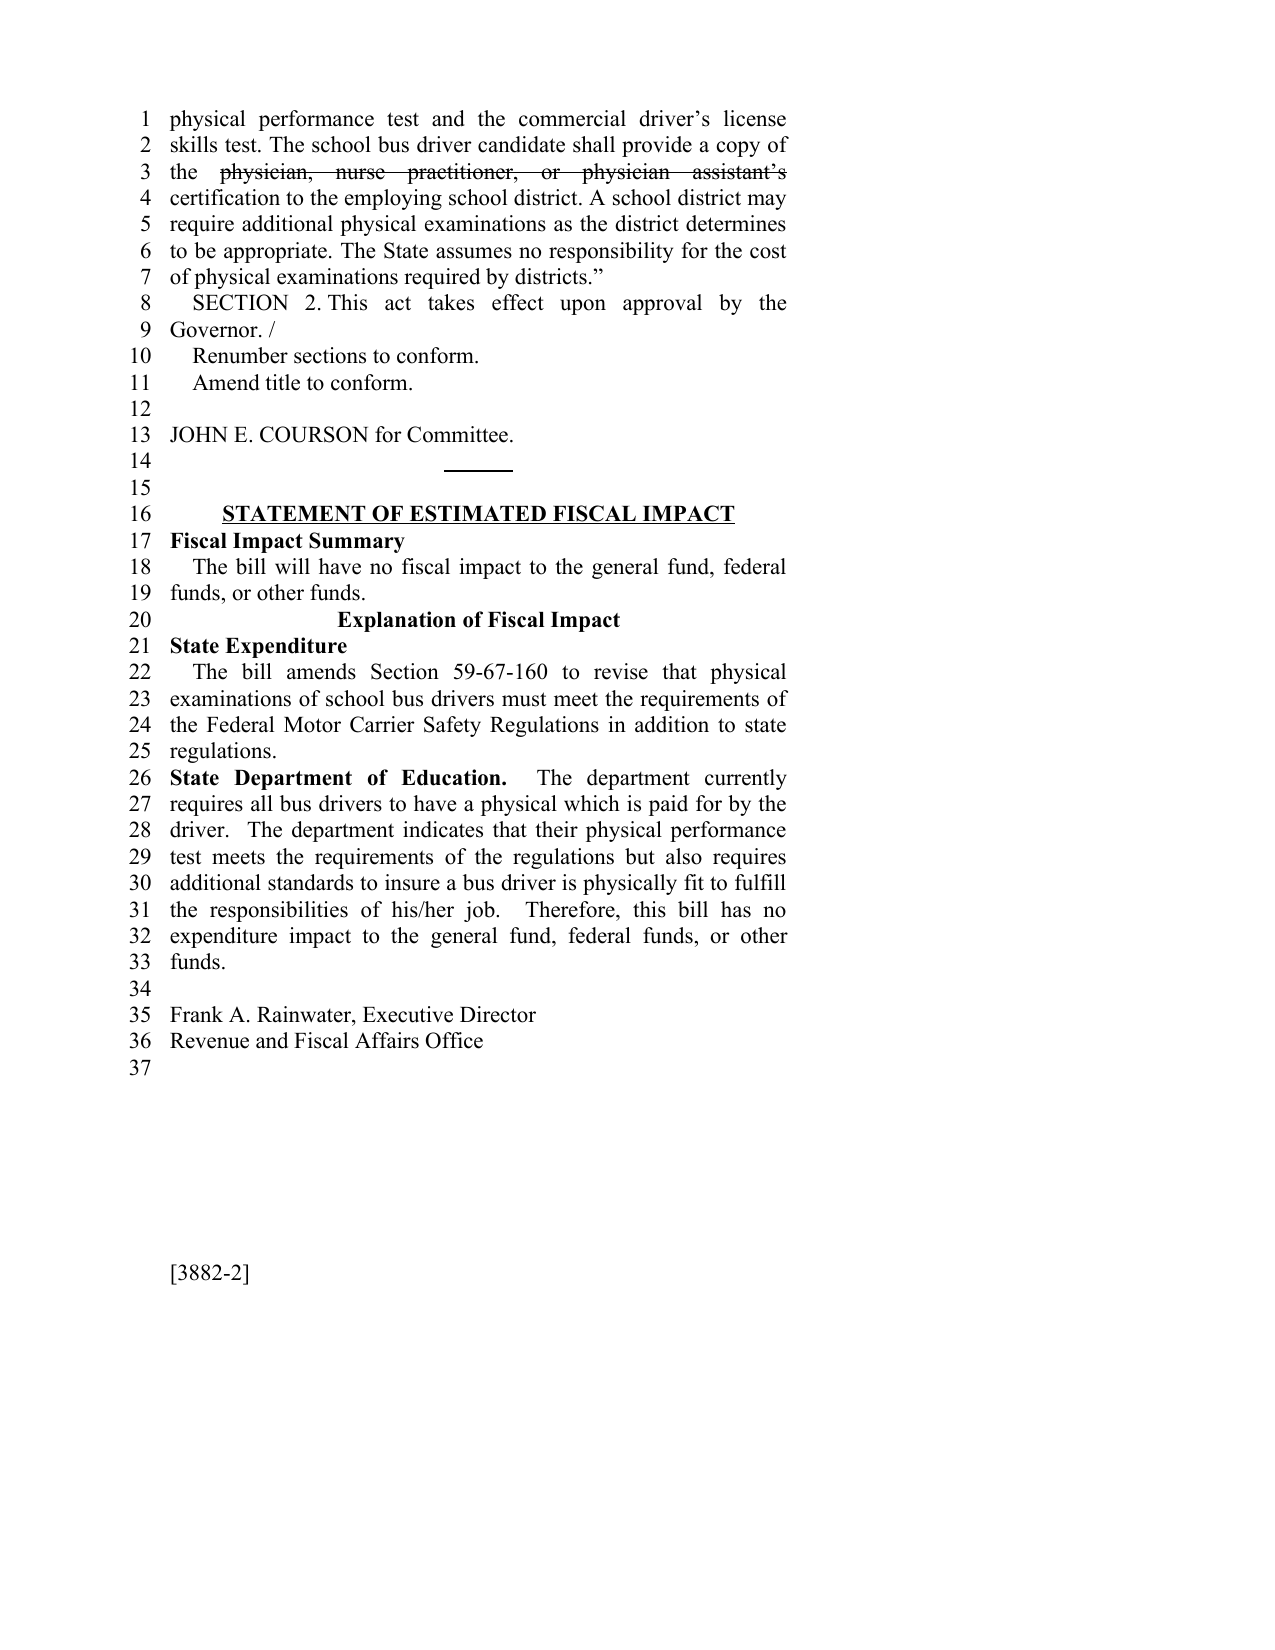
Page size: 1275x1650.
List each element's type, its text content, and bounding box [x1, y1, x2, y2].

text Fiscal Impact Summary [169, 527, 787, 553]
text State Department of Education. The department currently requires all bus drivers to have a physical which is paid for by the driver. The department indicates that their physical performance test meets the requirements of the regulations but also requires additional standards to insure a bus driver is physically fit to fulfill the responsibilities of his/her job. Therefore, this bill has no expenditure impact to the general fund, federal funds, or other funds. [169, 764, 787, 975]
text Explanation of Fiscal Impact [169, 606, 787, 632]
text Revenue and Fiscal Affairs Office [169, 1027, 787, 1054]
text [169, 105, 787, 289]
text The bill amends Section 59-67-160 to revise that physical examinations of school bus drivers must meet the requirements of the Federal Motor Carrier Safety Regulations in addition to state regulations. [169, 658, 787, 764]
text SECTION 2. This act takes effect upon approval by the Governor. / [169, 289, 787, 342]
text Frank A. Rainwater, Executive Director [169, 1001, 787, 1027]
text Renumber sections to conform. [169, 342, 787, 368]
text The bill will have no fiscal impact to the general fund, federal funds, or other funds. [169, 553, 787, 606]
text Amend title to conform. [169, 368, 787, 395]
text STATEMENT OF ESTIMATED FISCAL IMPACT [169, 500, 787, 527]
text State Expenditure [169, 632, 787, 658]
text JOHN E. COURSON for Committee. [169, 421, 787, 448]
